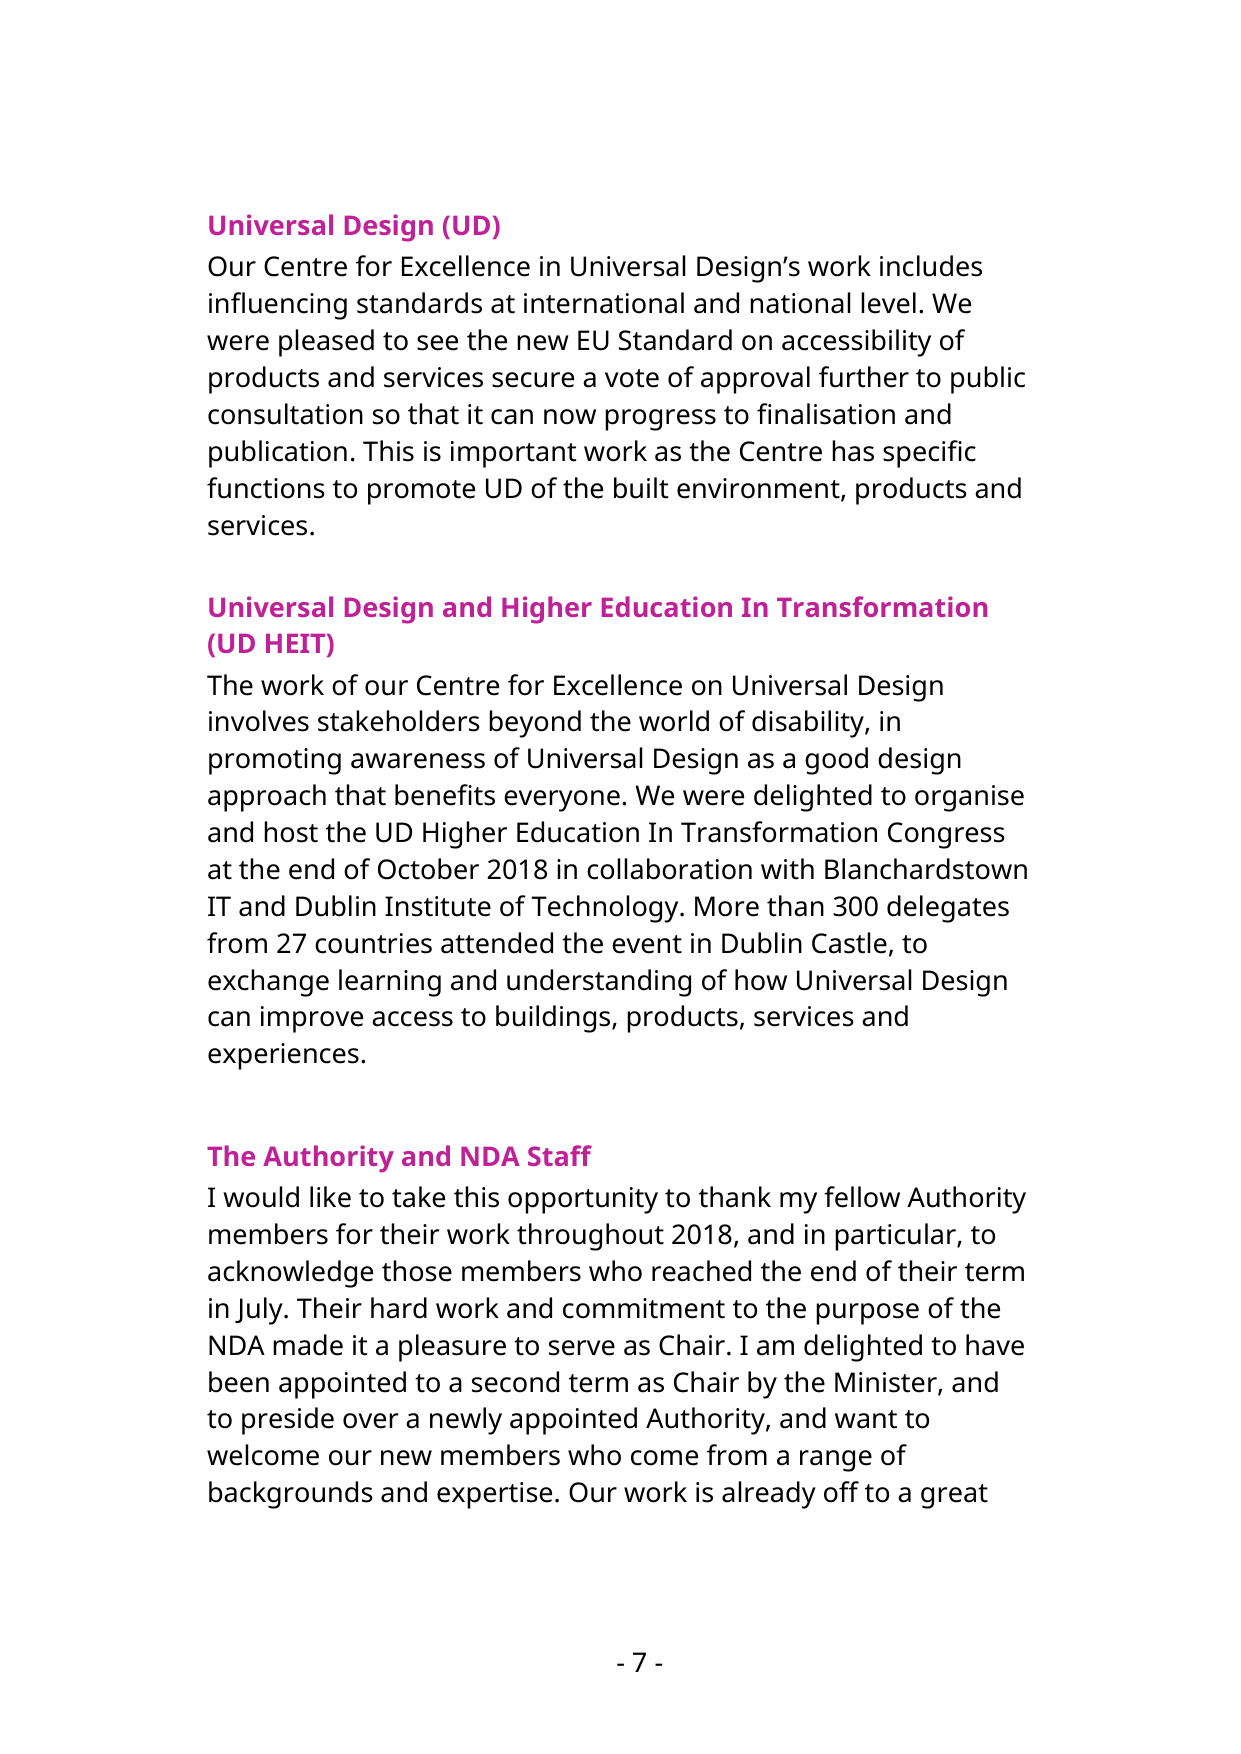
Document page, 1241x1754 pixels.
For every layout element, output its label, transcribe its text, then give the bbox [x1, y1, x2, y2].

text The work of our Centre for Excellence on Universal Design involves stakeholders beyond the world of disability, in promoting awareness of Universal Design as a good design approach that benefits everyone. We were delighted to organise and host the UD Higher Education In Transformation Congress at the end of October 2018 in collaboration with Blanchardstown IT and Dublin Institute of Technology. More than 300 delegates from 27 countries attended the event in Dublin Castle, to exchange learning and understanding of how Universal Design can improve access to buildings, products, services and experiences. [207, 666, 1033, 1072]
subtitle Universal Design and Higher Education In Transformation (UD HEIT) [207, 588, 1033, 662]
subtitle Universal Design (UD) [207, 207, 1033, 244]
subtitle Our Centre for Excellence in Universal Design’s work includes influencing standards at international and national level. We were pleased to see the new EU Standard on accessibility of products and services secure a vote of approval further to public consultation so that it can now progress to finalisation and publication. This is important work as the Centre has specific functions to promote UD of the built environment, products and services. [207, 248, 1033, 543]
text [207, 1179, 1033, 1511]
subtitle The Authority and NDA Staff [207, 1138, 1033, 1174]
